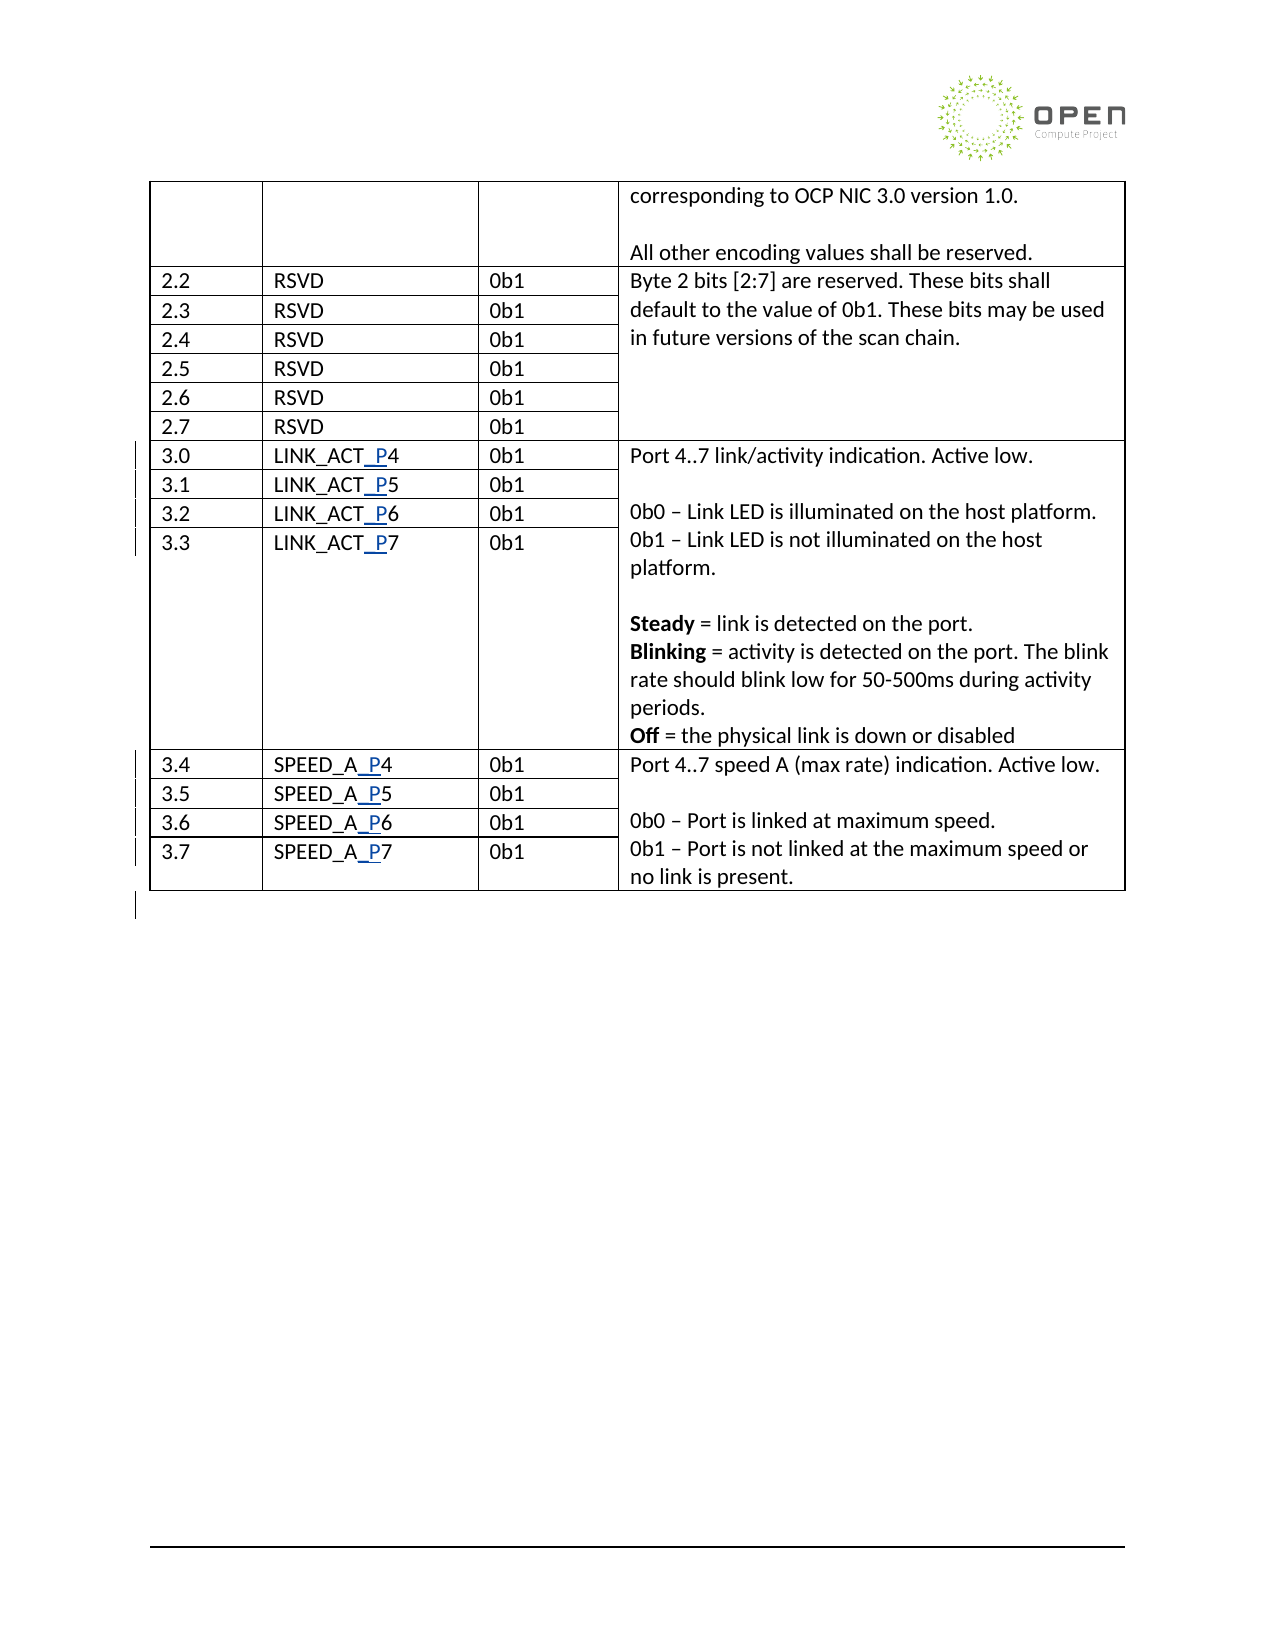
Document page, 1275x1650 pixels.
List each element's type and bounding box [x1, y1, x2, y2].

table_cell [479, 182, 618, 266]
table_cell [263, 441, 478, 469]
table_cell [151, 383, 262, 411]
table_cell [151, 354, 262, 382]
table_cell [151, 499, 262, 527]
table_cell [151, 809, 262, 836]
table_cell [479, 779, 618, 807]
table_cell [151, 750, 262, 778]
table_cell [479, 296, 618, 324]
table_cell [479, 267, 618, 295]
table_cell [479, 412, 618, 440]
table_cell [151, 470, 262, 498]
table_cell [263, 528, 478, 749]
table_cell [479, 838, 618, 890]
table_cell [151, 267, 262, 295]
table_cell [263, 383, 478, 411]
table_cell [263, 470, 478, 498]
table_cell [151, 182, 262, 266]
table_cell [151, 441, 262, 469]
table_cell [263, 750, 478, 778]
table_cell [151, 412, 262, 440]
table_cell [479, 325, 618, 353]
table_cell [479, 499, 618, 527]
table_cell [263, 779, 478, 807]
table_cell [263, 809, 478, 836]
picture [937, 75, 1125, 168]
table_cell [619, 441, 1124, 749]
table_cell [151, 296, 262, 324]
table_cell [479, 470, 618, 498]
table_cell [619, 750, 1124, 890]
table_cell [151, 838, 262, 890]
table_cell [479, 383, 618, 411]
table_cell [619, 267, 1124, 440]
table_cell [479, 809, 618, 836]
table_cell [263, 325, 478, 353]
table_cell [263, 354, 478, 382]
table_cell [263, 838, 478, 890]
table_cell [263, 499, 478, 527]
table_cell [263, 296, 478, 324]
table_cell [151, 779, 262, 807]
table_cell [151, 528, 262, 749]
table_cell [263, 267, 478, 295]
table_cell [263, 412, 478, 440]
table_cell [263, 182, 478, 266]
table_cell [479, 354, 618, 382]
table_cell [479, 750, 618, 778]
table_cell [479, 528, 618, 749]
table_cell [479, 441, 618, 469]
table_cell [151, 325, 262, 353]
